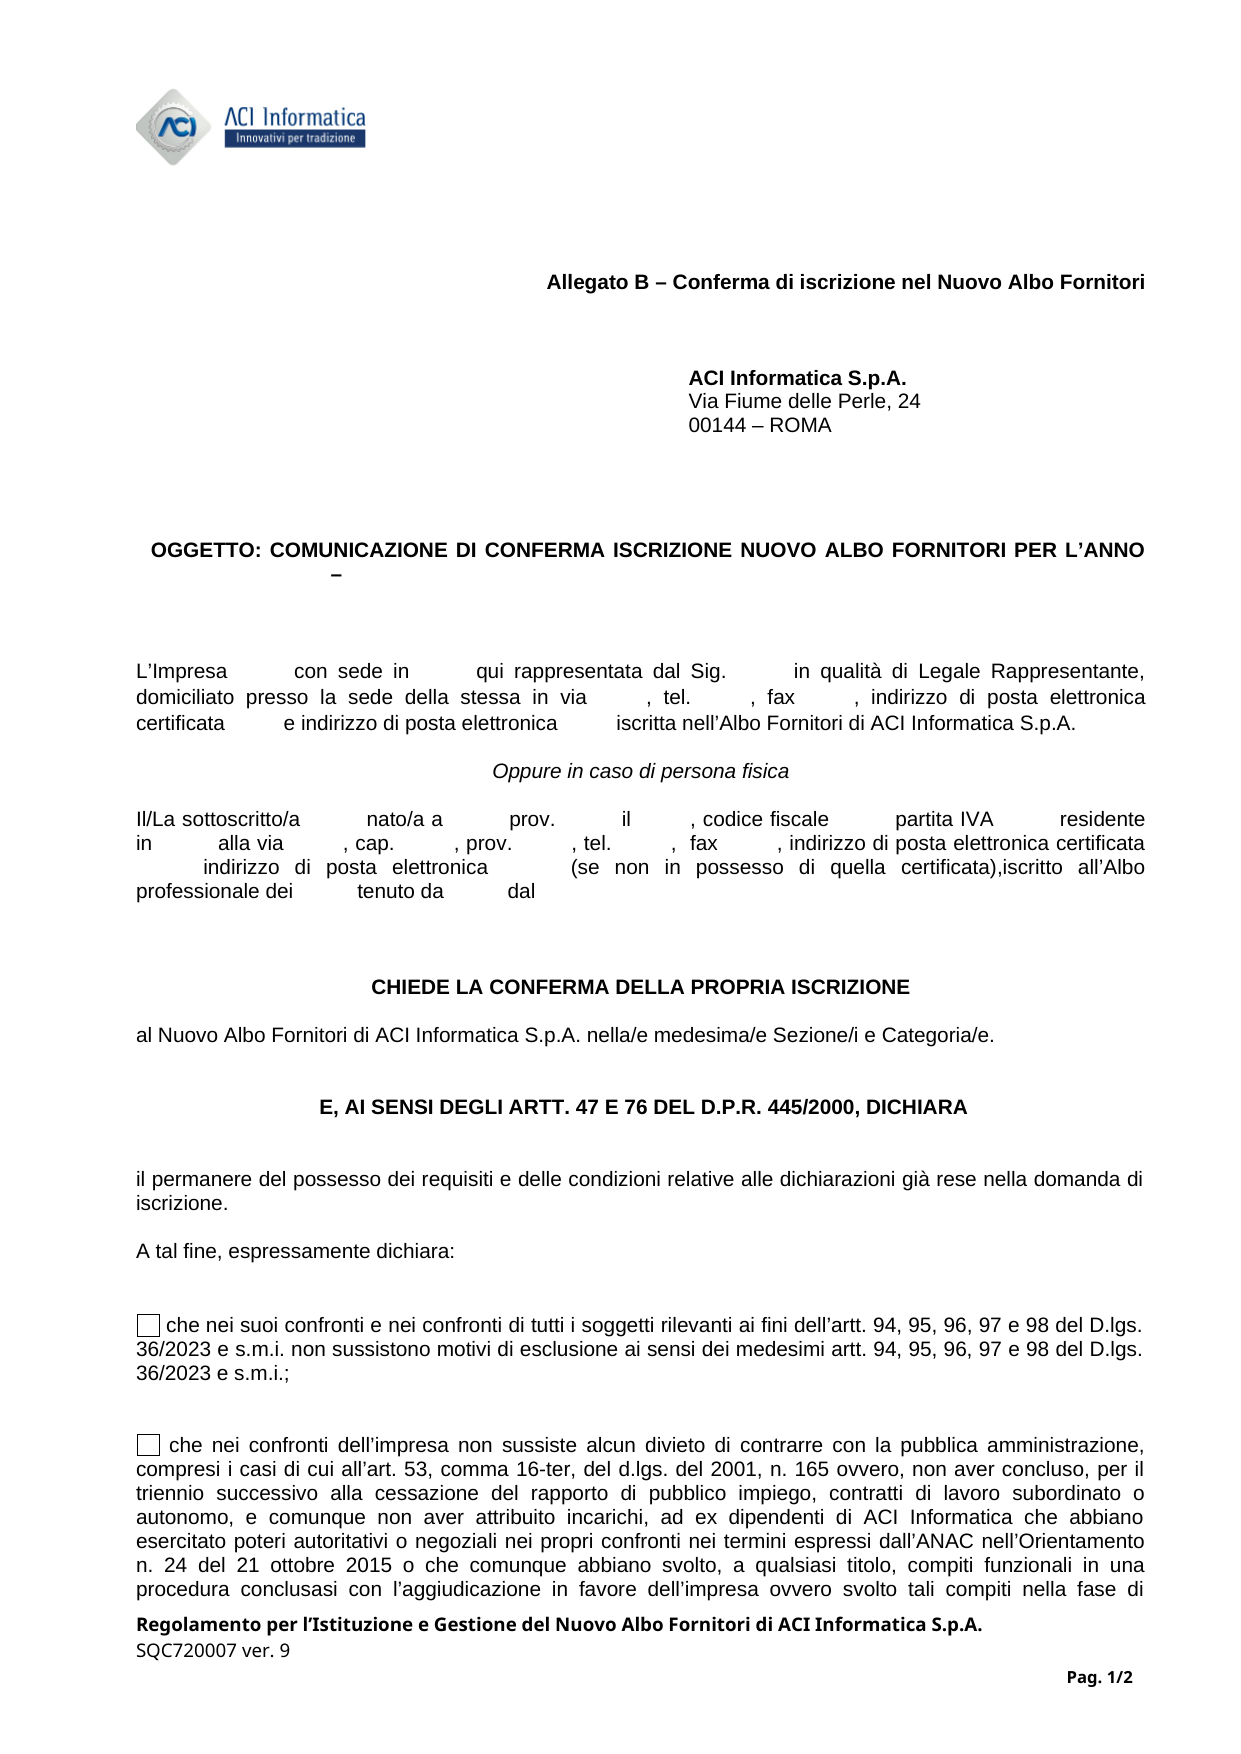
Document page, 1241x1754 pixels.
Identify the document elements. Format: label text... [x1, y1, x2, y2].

text OGGETTO: COMUNICAZIONE DI CONFERMA ISCRIZIONE NUOVO ALBO FORNITORI PER L’ANNO – [151, 537, 1146, 587]
subtitle Allegato B – Conferma di iscrizione nel Nuovo Albo Fornitori [136, 269, 1146, 293]
text che nei suoi confronti e nei confronti di tutti i soggetti rilevanti ai fini dell’artt. 94, 95, 96, 97 e 98 del D.lgs. 36/2023 e s.m.i. non sussistono motivi di esclusione ai sensi dei medesimi artt. 94, 95, 96, 97 e 98 del D.lgs. 36/2023 e s.m.i.; [136, 1313, 1146, 1385]
text E, ai sensi degli artt. 47 e 76 del D.P.R. 445/2000, DICHIARA [136, 1095, 1146, 1119]
text al Nuovo Albo Fornitori di ACI Informatica S.p.A. nella/e medesima/e Sezione/i e Categoria/e. [136, 1023, 1146, 1047]
text Il/La sottoscritto/a nato/a a prov. il , codice fiscale partita IVA residente in alla via , cap. , prov. , tel. , fax , indirizzo di posta elettronica certificata indirizzo di posta elettronica (se non in possesso di quella certificata),iscritto all’Albo professionale dei tenuto da dal [136, 807, 1146, 903]
text CHIEDE LA CONFERMA DELLA PROPRIA ISCRIZIONE [136, 975, 1146, 999]
text 00144 – ROMA [688, 413, 1146, 437]
picture [135, 88, 366, 166]
text Oppure in caso di persona fisica [136, 759, 1146, 783]
text A tal fine, espressamente dichiara: [136, 1238, 1146, 1262]
text ACI Informatica S.p.A. [688, 365, 1146, 389]
text L’Impresa con sede in qui rappresentata dal Sig. in qualità di Legale Rappresentante, domiciliato presso la sede della stessa in via , tel. , fax , indirizzo di posta elettronica certificata e indirizzo di posta elettronica iscritta nell’Albo Fornitori di ACI Informatica S.p.A. [136, 659, 1146, 735]
text il permanere del possesso dei requisiti e delle condizioni relative alle dichiarazioni già rese nella domanda di iscrizione. [136, 1167, 1146, 1214]
text Via Fiume delle Perle, 24 [688, 389, 1146, 413]
